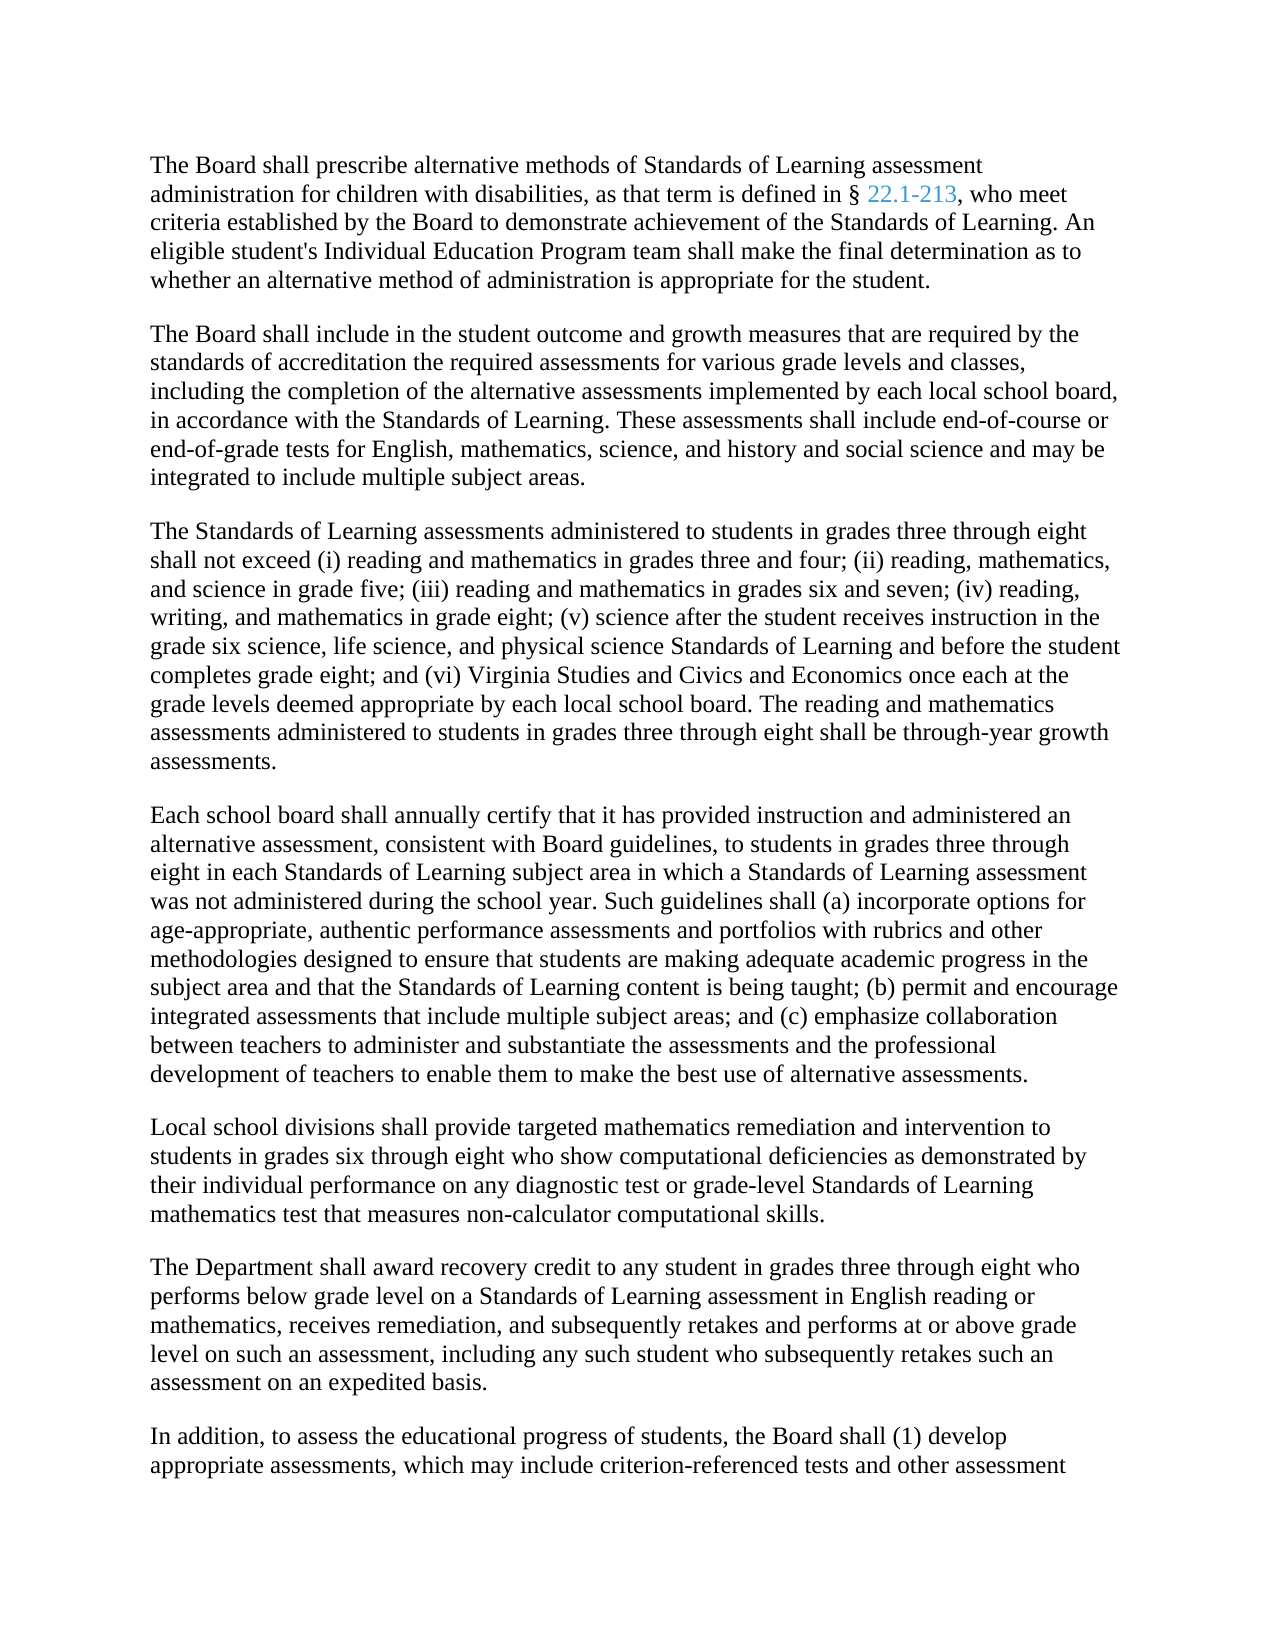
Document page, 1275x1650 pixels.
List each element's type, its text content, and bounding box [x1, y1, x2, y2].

text Each school board shall annually certify that it has provided instruction and administered an alternative assessment, consistent with Board guidelines, to students in grades three through eight in each Standards of Learning subject area in which a Standards of Learning assessment was not administered during the school year. Such guidelines shall (a) incorporate options for age-appropriate, authentic performance assessments and portfolios with rubrics and other methodologies designed to ensure that students are making adequate academic progress in the subject area and that the Standards of Learning content is being taught; (b) permit and encourage integrated assessments that include multiple subject areas; and (c) emphasize collaboration between teachers to administer and substantiate the assessments and the professional development of teachers to enable them to make the best use of alternative assessments. [150, 800, 1125, 1087]
text The Standards of Learning assessments administered to students in grades three through eight shall not exceed (i) reading and mathematics in grades three and four; (ii) reading, mathematics, and science in grade five; (iii) reading and mathematics in grades six and seven; (iv) reading, writing, and mathematics in grade eight; (v) science after the student receives instruction in the grade six science, life science, and physical science Standards of Learning and before the student completes grade eight; and (vi) Virginia Studies and Civics and Economics once each at the grade levels deemed appropriate by each local school board. The reading and mathematics assessments administered to students in grades three through eight shall be through-year growth assessments. [150, 516, 1125, 775]
text The Board shall include in the student outcome and growth measures that are required by the standards of accreditation the required assessments for various grade levels and classes, including the completion of the alternative assessments implemented by each local school board, in accordance with the Standards of Learning. These assessments shall include end-of-course or end-of-grade tests for English, mathematics, science, and history and social science and may be integrated to include multiple subject areas. [150, 319, 1125, 491]
text Local school divisions shall provide targeted mathematics remediation and intervention to students in grades six through eight who show computational deficiencies as demonstrated by their individual performance on any diagnostic test or grade-level Standards of Learning mathematics test that measures non-calculator computational skills. [150, 1112, 1125, 1227]
text The Board shall prescribe alternative methods of Standards of Learning assessment administration for children with disabilities, as that term is defined in § 22.1-213, who meet criteria established by the Board to demonstrate achievement of the Standards of Learning. An eligible student's Individual Education Program team shall make the final determination as to whether an alternative method of administration is appropriate for the student. [150, 150, 1125, 294]
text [150, 1421, 1125, 1479]
text The Department shall award recovery credit to any student in grades three through eight who performs below grade level on a Standards of Learning assessment in English reading or mathematics, receives remediation, and subsequently retakes and performs at or above grade level on such an assessment, including any such student who subsequently retakes such an assessment on an expedited basis. [150, 1252, 1125, 1396]
